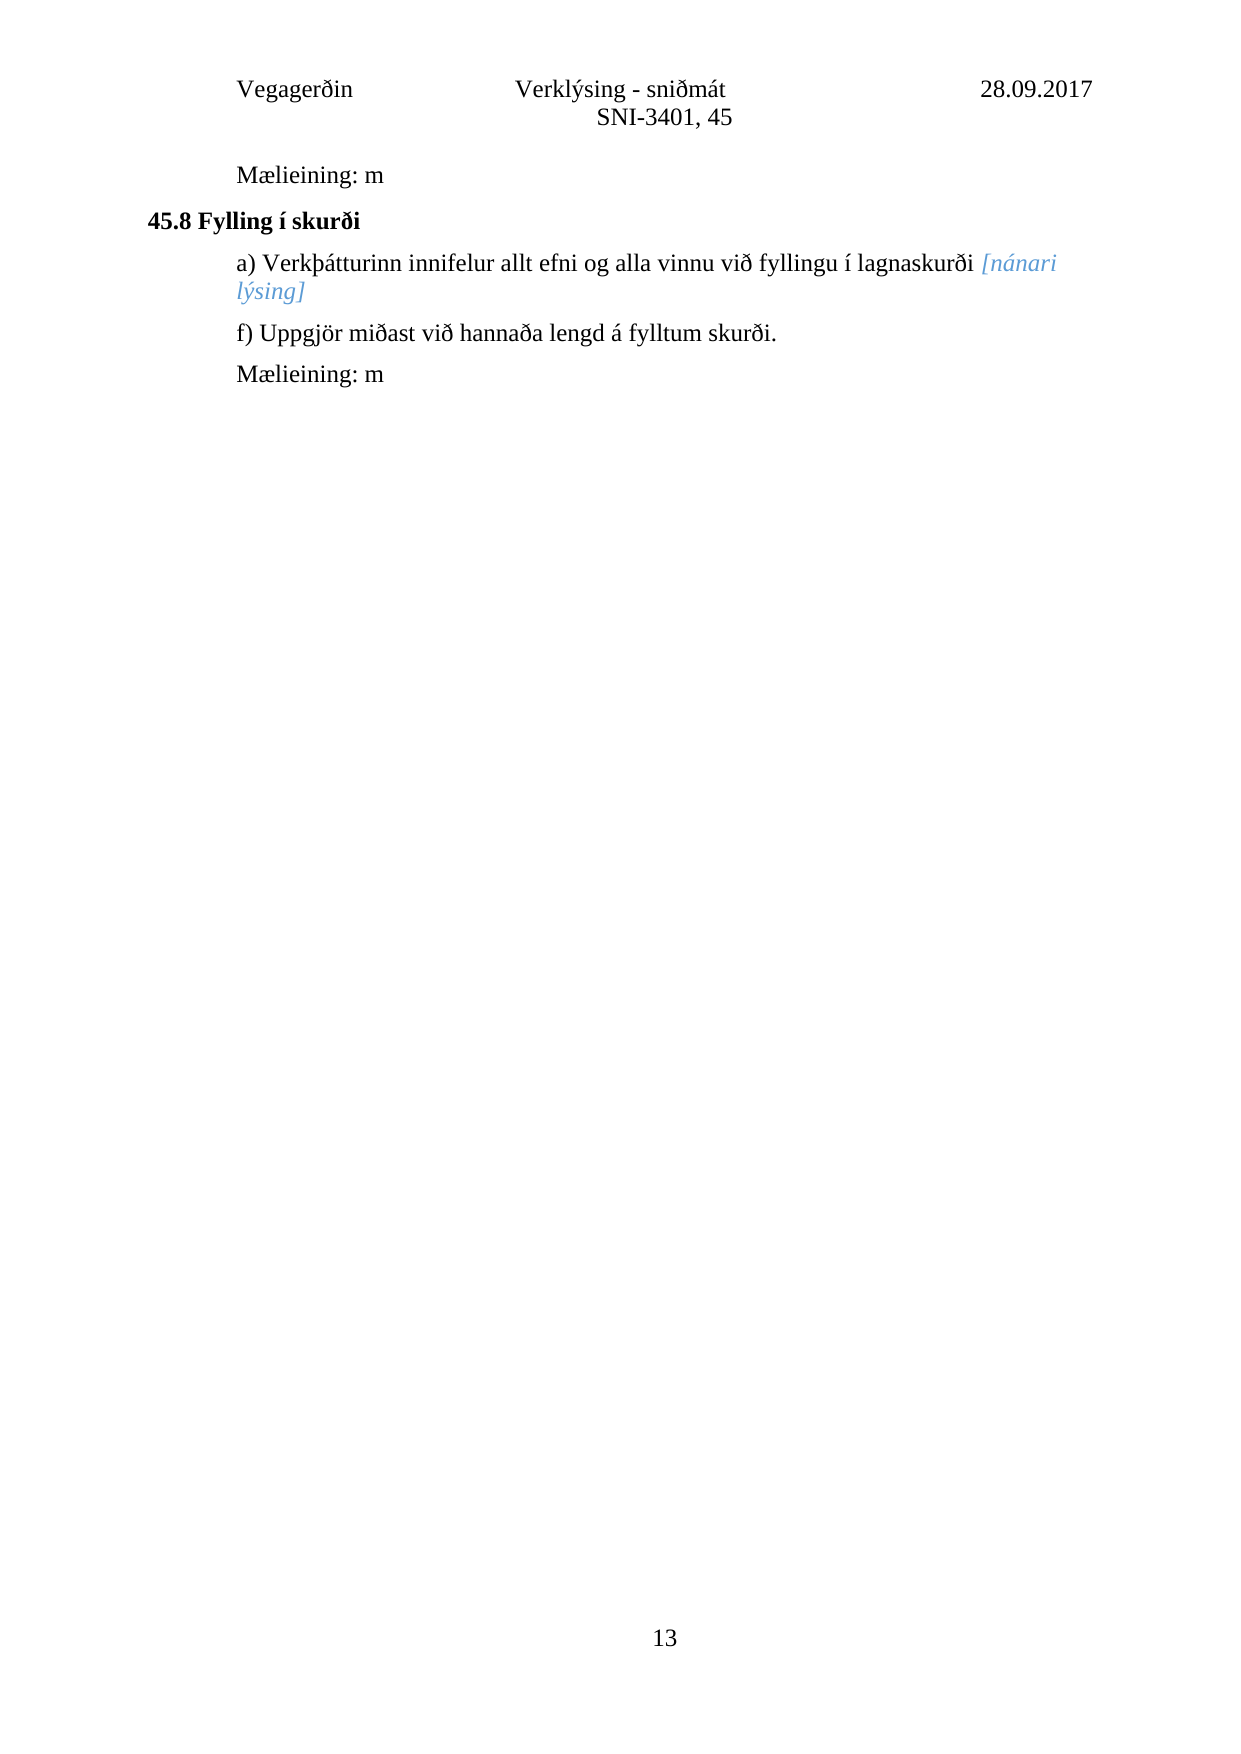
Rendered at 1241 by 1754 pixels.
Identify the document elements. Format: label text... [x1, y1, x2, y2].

text Mælieining: m [236, 160, 1093, 189]
text a) Verkþátturinn innifelur allt efni og alla vinnu við fyllingu í lagnaskurði [nánari lýsing] [236, 248, 1093, 305]
text 45.8 Fylling í skurði [148, 206, 1088, 235]
text Mælieining: m [236, 359, 1093, 388]
text f) Uppgjör miðast við hannaða lengd á fylltum skurði. [236, 318, 1093, 346]
